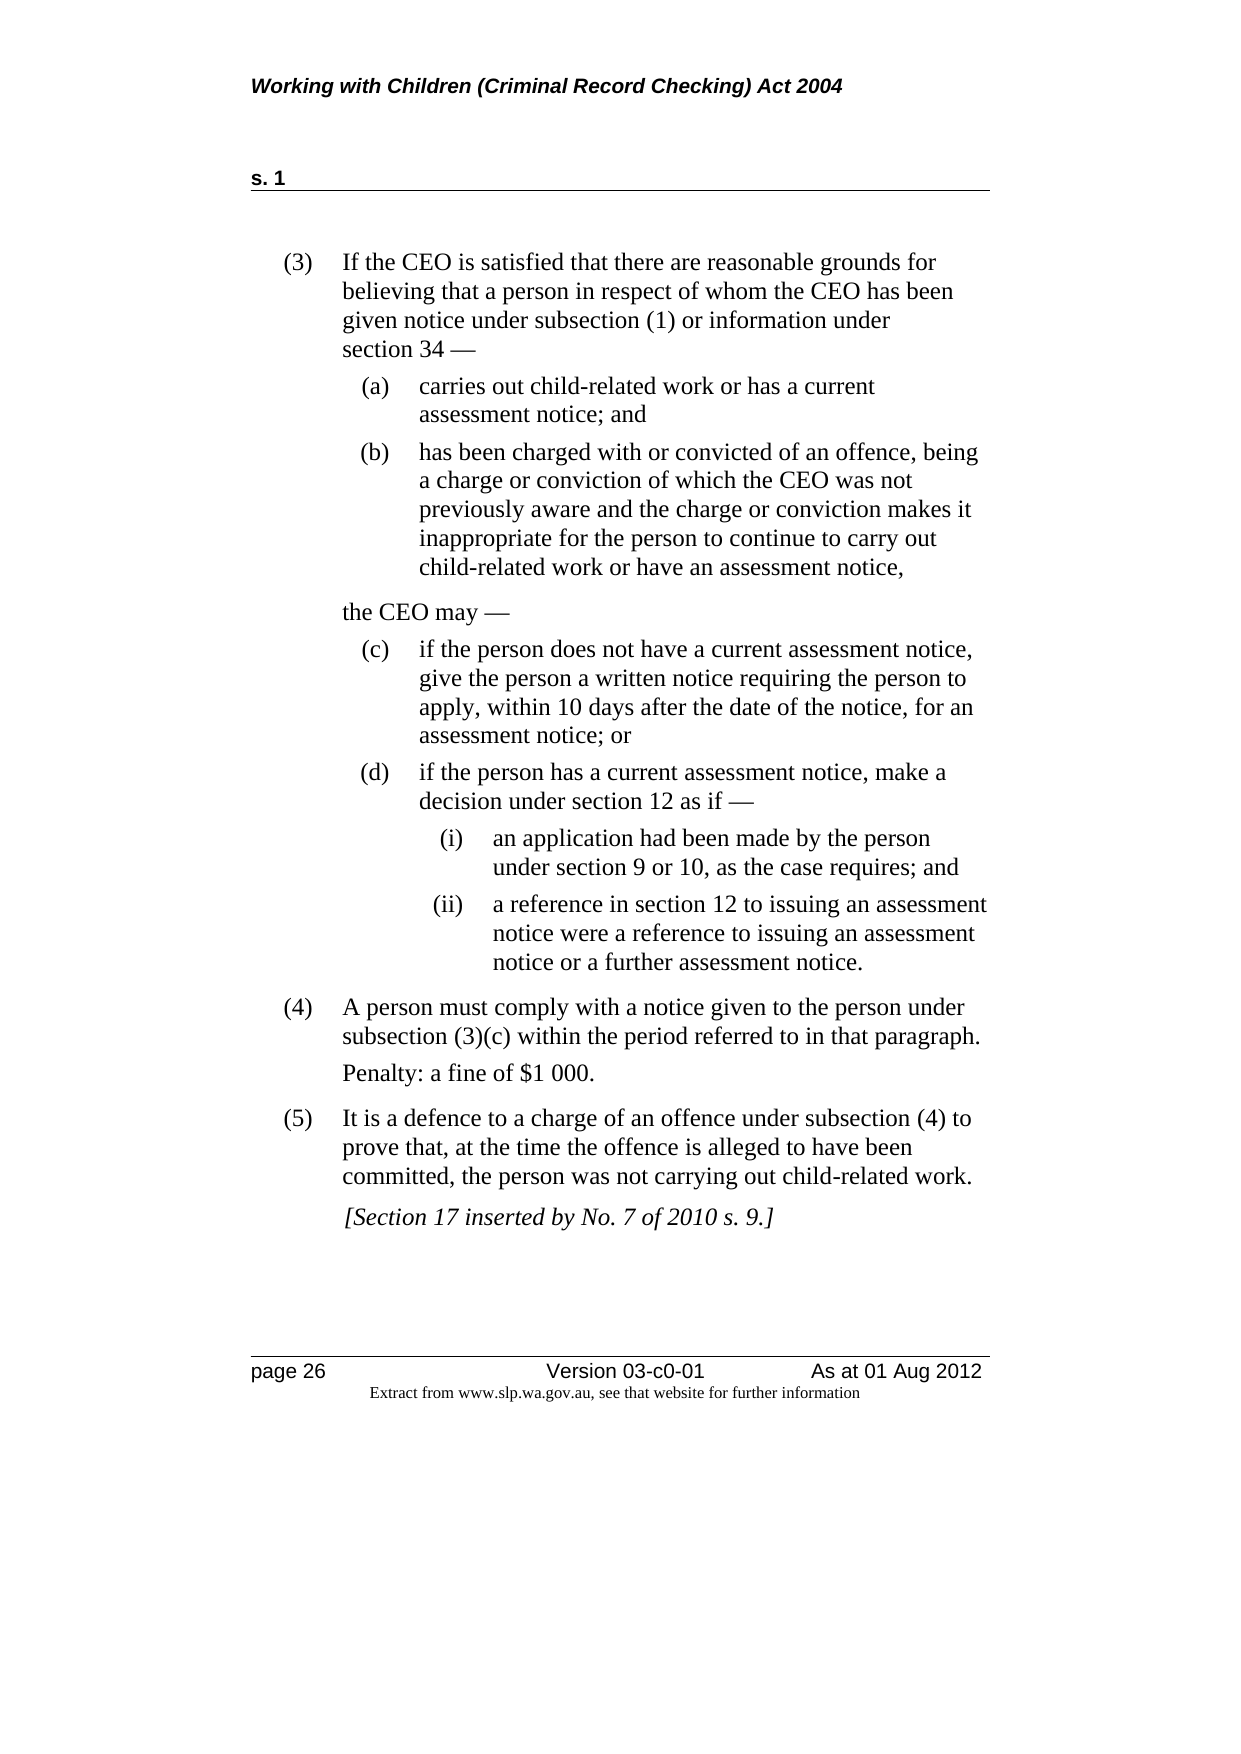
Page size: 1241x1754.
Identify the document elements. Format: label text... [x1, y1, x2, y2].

text (5) It is a defence to a charge of an offence under subsection (4) to prove that, at the time the offence is alleged to have been committed, the person was not carrying out child-related work. [251, 1103, 990, 1189]
text (c) if the person does not have a current assessment notice, give the person a written notice requiring the person to apply, within 10 days after the date of the notice, for an assessment notice; or [251, 634, 990, 749]
text (4) A person must comply with a notice given to the person under subsection (3)(c) within the period referred to in that paragraph. [251, 992, 990, 1049]
text (a) carries out child-related work or has a current assessment notice; and [251, 371, 990, 428]
text (3) If the CEO is satisfied that there are reasonable grounds for believing that a person in respect of whom the CEO has been given notice under subsection (1) or information under section 34 — [251, 247, 990, 362]
text the CEO may — [251, 597, 990, 626]
text (d) if the person has a current assessment notice, make a decision under section 12 as if — [251, 757, 990, 815]
text (ii) a reference in section 12 to issuing an assessment notice were a reference to issuing an assessment notice or a further assessment notice. [251, 889, 990, 975]
text [Section 17 inserted by No. 7 of 2010 s. 9.] [251, 1202, 990, 1231]
text (b) has been charged with or convicted of an offence, being a charge or conviction of which the CEO was not previously aware and the charge or conviction makes it inappropriate for the person to continue to carry out child-related work or have an assessment notice, [251, 437, 990, 580]
text Penalty: a fine of $1 000. [251, 1058, 990, 1087]
text (i) an application had been made by the person under section 9 or 10, as the case requires; and [251, 823, 990, 881]
